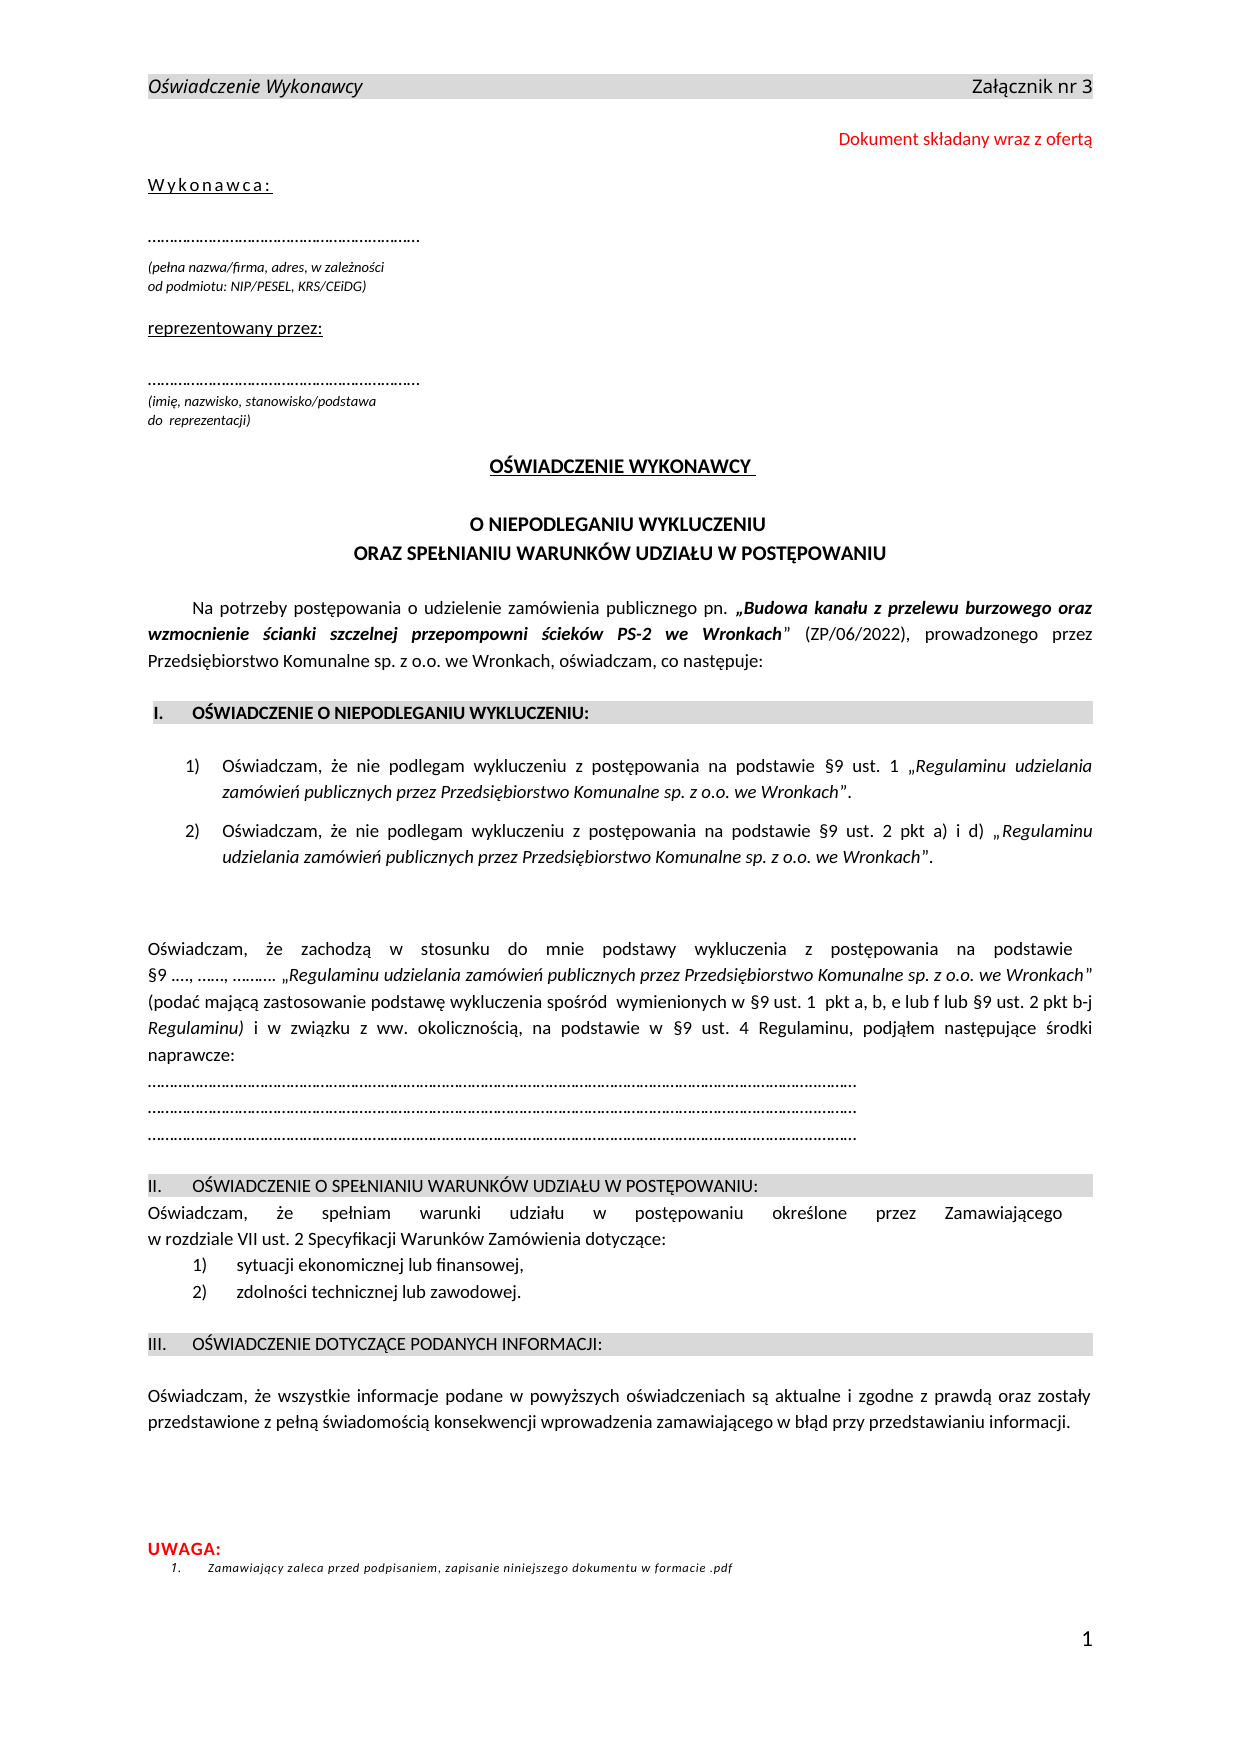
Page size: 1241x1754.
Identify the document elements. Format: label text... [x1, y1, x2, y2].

list OŚWIADCZENIE O SPEŁNIANIU WARUNKÓW UDZIAŁU W POSTĘPOWANIU: [148, 1174, 1093, 1197]
list Oświadczam, że nie podlegam wykluczeniu z postępowania na podstawie §9 ust. 1 „Regulaminu udzielania zamówień publicznych przez Przedsiębiorstwo Komunalne sp. z o.o. we Wronkach”. [185, 754, 1093, 803]
text O NIEPODLEGANIU WYKLUCZENIU ORAZ SPEŁNIANIU WARUNKÓW UDZIAŁU W POSTĘPOWANIU [148, 511, 1093, 566]
text UWAGA: [148, 1537, 1093, 1559]
text OŚWIADCZENIE WYKONAWCY [148, 453, 1093, 478]
text Na potrzeby postępowania o udzielenie zamówienia publicznego pn. „Budowa kanału z przelewu burzowego oraz wzmocnienie ścianki szczelnej przepompowni ścieków PS-2 we Wronkach” (ZP/06/2022), prowadzonego przez Przedsiębiorstwo Komunalne sp. z o.o. we Wronkach, oświadczam, co następuje: [148, 596, 1093, 672]
text Oświadczam, że spełniam warunki udziału w postępowaniu określone przez Zamawiającego w rozdziale VII ust. 2 Specyfikacji Warunków Zamówienia dotyczące: [148, 1201, 1093, 1250]
text (pełna nazwa/firma, adres, w zależności od podmiotu: NIP/PESEL, KRS/CEiDG) [148, 258, 472, 296]
text Dokument składany wraz z ofertą [148, 127, 1093, 150]
list Oświadczam, że nie podlegam wykluczeniu z postępowania na podstawie §9 ust. 2 pkt a) i d) „Regulaminu udzielania zamówień publicznych przez Przedsiębiorstwo Komunalne sp. z o.o. we Wronkach”. [185, 819, 1093, 869]
text Wykonawca: [148, 173, 1093, 196]
text Oświadczam, że zachodzą w stosunku do mnie podstawy wykluczenia z postępowania na podstawie §9 .…, ……, ………. „Regulaminu udzielania zamówień publicznych przez Przedsiębiorstwo Komunalne sp. z o.o. we Wronkach” (podać mającą zastosowanie podstawę wykluczenia spośród wymienionych w §9 ust. 1 pkt a, b, e lub f lub §9 ust. 2 pkt b-j Regulaminu) i w związku z ww. okolicznością, na podstawie w §9 ust. 4 Regulaminu, podjąłem następujące środki naprawcze: [148, 937, 1093, 1066]
text reprezentowany przez: [148, 316, 1093, 339]
list Zamawiający zaleca przed podpisaniem, zapisanie niniejszego dokumentu w formacie .pdf [170, 1559, 1093, 1577]
text ………………………………………………………………………………………………………………………………………..……… [148, 1069, 1093, 1092]
text Oświadczam, że wszystkie informacje podane w powyższych oświadczeniach są aktualne i zgodne z prawdą oraz zostały przedstawione z pełną świadomością konsekwencji wprowadzenia zamawiającego w błąd przy przedstawianiu informacji. [148, 1384, 1093, 1433]
text ……………………………………………………… [148, 367, 472, 390]
list OŚWIADCZENIE DOTYCZĄCE PODANYCH INFORMACJI: [597, 1333, 1093, 1356]
list sytuacji ekonomicznej lub finansowej, [192, 1253, 1091, 1276]
text ……………………………………………………… [148, 224, 472, 247]
list zdolności technicznej lub zawodowej. [192, 1280, 1091, 1303]
text ………………………………………………………………………………………………………………………………………..……… [148, 1122, 1093, 1145]
text (imię, nazwisko, stanowisko/podstawa do reprezentacji) [148, 392, 472, 429]
text ………………………………………………………………………………………………………………………………………..……… [148, 1095, 1093, 1118]
list OŚWIADCZENIE O NIEPODLEGANIU WYKLUCZENIU: [153, 701, 1093, 724]
